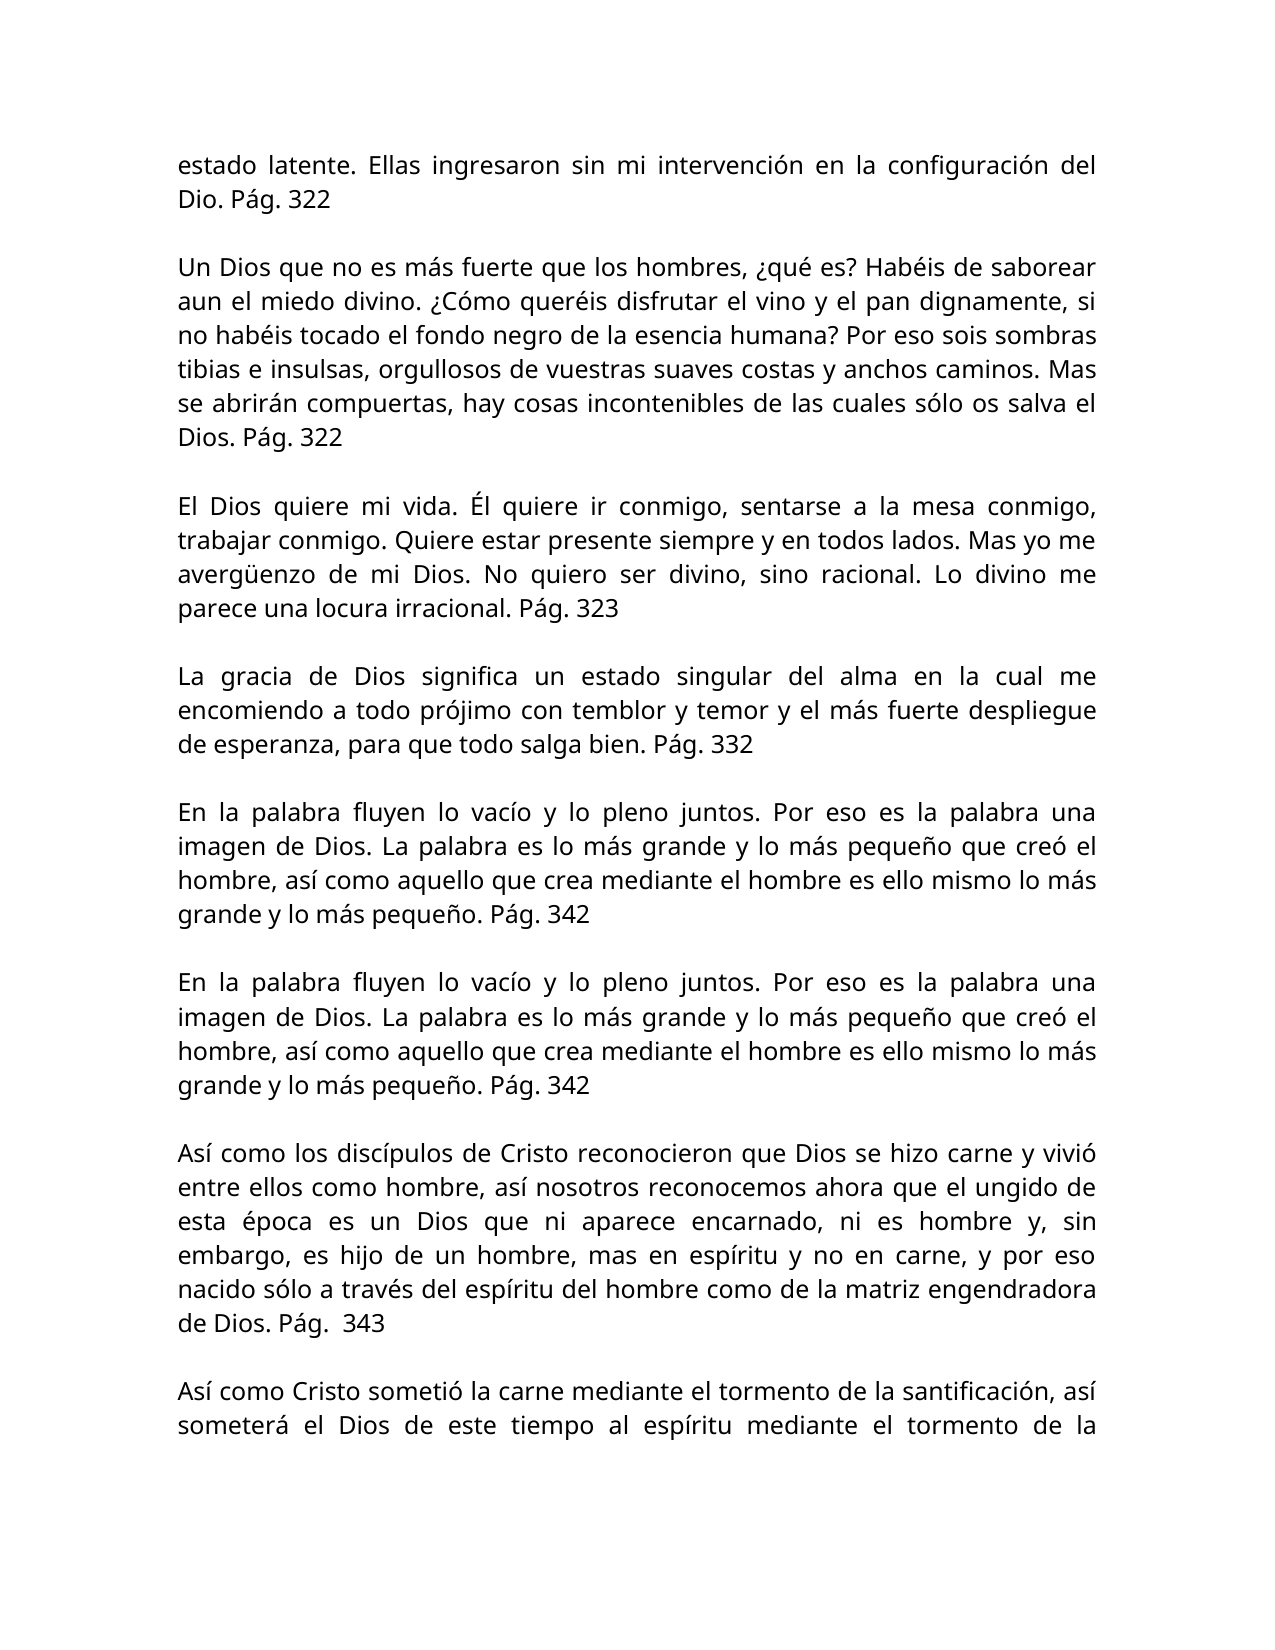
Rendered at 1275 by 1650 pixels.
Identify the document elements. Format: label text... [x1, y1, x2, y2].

text En la palabra fluyen lo vacío y lo pleno juntos. Por eso es la palabra una imagen de Dios. La palabra es lo más grande y lo más pequeño que creó el hombre, así como aquello que crea mediante el hombre es ello mismo lo más grande y lo más pequeño. Pág. 342 [177, 965, 1098, 1101]
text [177, 1374, 1098, 1442]
text La gracia de Dios significa un estado singular del alma en la cual me encomiendo a todo prójimo con temblor y temor y el más fuerte despliegue de esperanza, para que todo salga bien. Pág. 332 [177, 658, 1098, 761]
text Un Dios que no es más fuerte que los hombres, ¿qué es? Habéis de saborear aun el miedo divino. ¿Cómo queréis disfrutar el vino y el pan dignamente, si no habéis tocado el fondo negro de la esencia humana? Por eso sois sombras tibias e insulsas, orgullosos de vuestras suaves costas y anchos caminos. Mas se abrirán compuertas, hay cosas incontenibles de las cuales sólo os salva el Dios. Pág. 322 [177, 250, 1098, 454]
text En la palabra fluyen lo vacío y lo pleno juntos. Por eso es la palabra una imagen de Dios. La palabra es lo más grande y lo más pequeño que creó el hombre, así como aquello que crea mediante el hombre es ello mismo lo más grande y lo más pequeño. Pág. 342 [177, 795, 1098, 931]
text Así como los discípulos de Cristo reconocieron que Dios se hizo carne y vivió entre ellos como hombre, así nosotros reconocemos ahora que el ungido de esta época es un Dios que ni aparece encarnado, ni es hombre y, sin embargo, es hijo de un hombre, mas en espíritu y no en carne, y por eso nacido sólo a través del espíritu del hombre como de la matriz engendradora de Dios. Pág. 343 [177, 1135, 1098, 1340]
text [177, 148, 1098, 216]
text El Dios quiere mi vida. Él quiere ir conmigo, sentarse a la mesa conmigo, trabajar conmigo. Quiere estar presente siempre y en todos lados. Mas yo me avergüenzo de mi Dios. No quiero ser divino, sino racional. Lo divino me parece una locura irracional. Pág. 323 [177, 488, 1098, 624]
